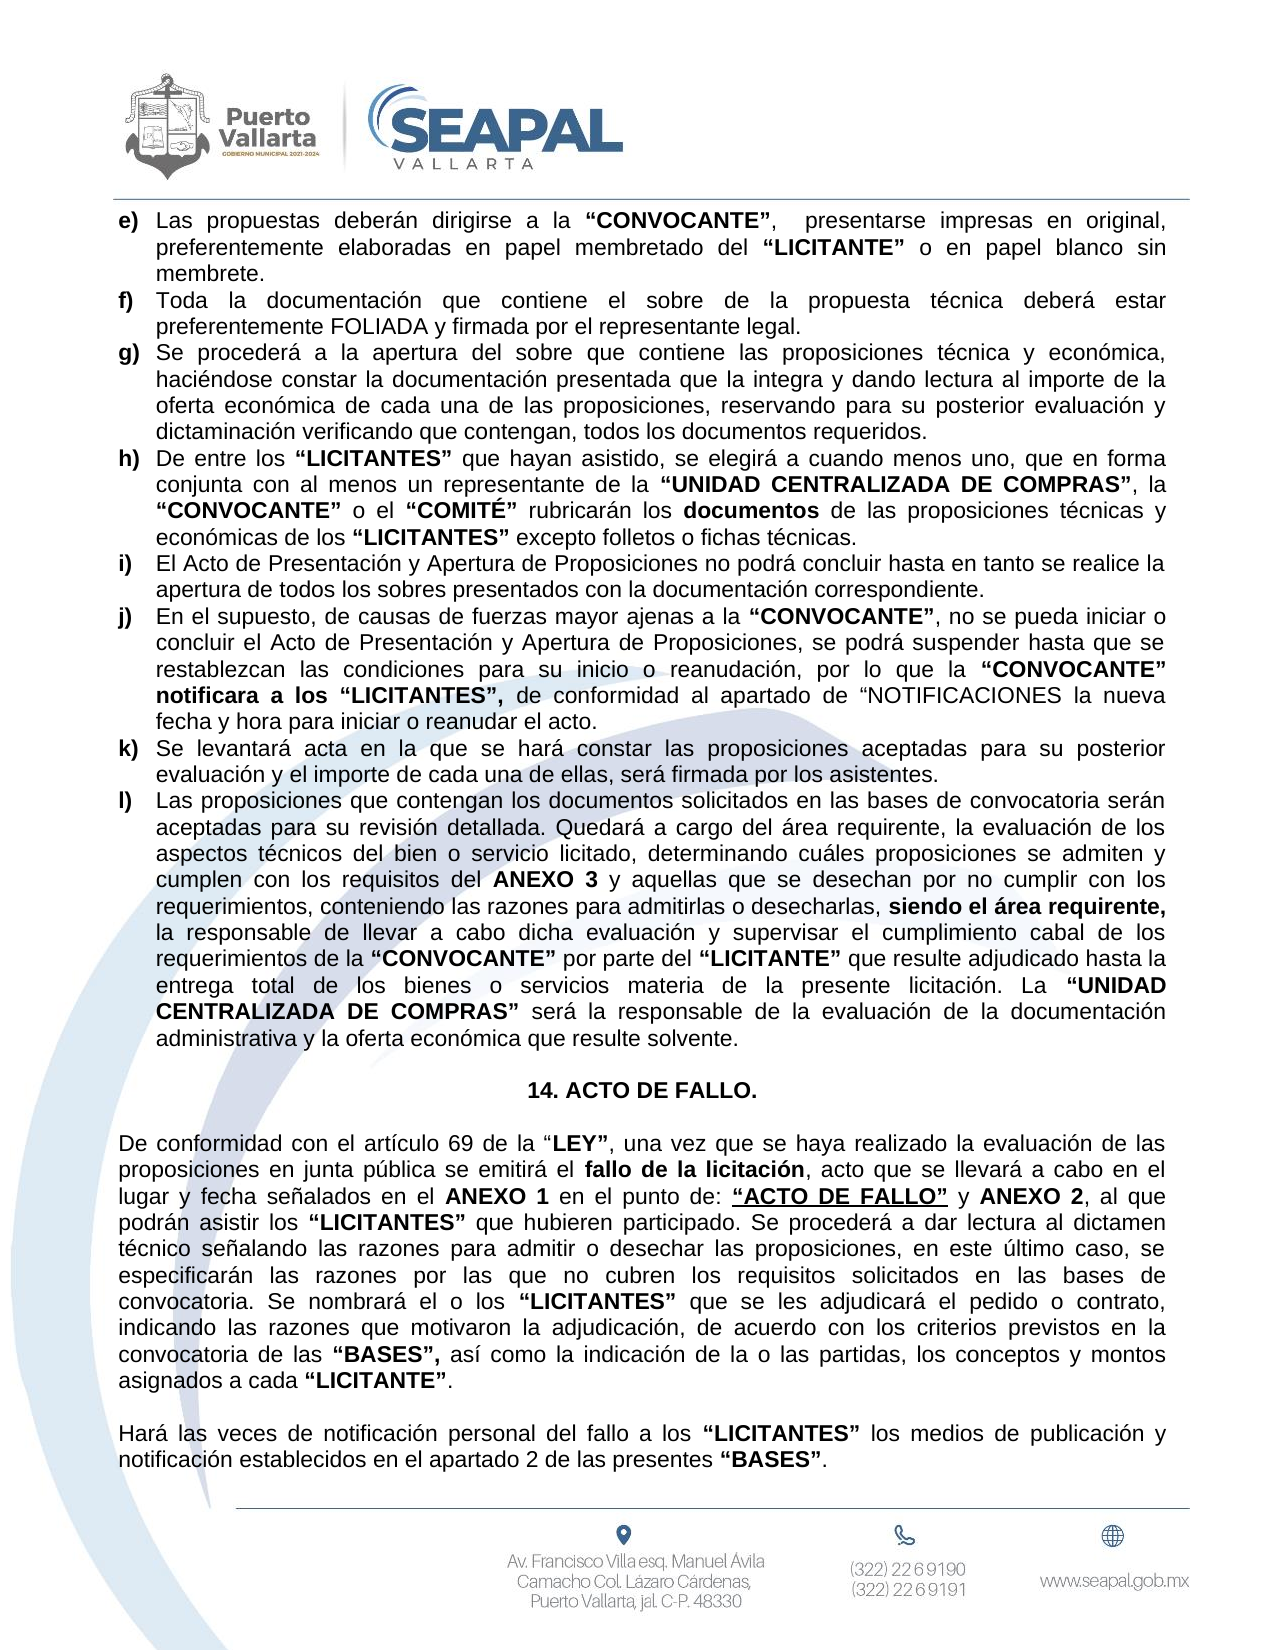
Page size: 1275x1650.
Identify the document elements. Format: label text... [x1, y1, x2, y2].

list Se procederá a la apertura del sobre que contiene las proposiciones técnica y económica, haciéndose constar la documentación presentada que la integra y dando lectura al importe de la oferta económica de cada una de las proposiciones, reservando para su posterior evaluación y dictaminación verificando que contengan, todos los documentos requeridos. [118, 339, 1166, 445]
list Las propuestas deberán dirigirse a la “CONVOCANTE”, presentarse impresas en original, preferentemente elaboradas en papel membretado del “LICITANTE” o en papel blanco sin membrete. [118, 207, 1166, 287]
text De conformidad con el artículo 69 de la “LEY”, una vez que se haya realizado la evaluación de las proposiciones en junta pública se emitirá el fallo de la licitación, acto que se llevará a cabo en el lugar y fecha señalados en el ANEXO 1 en el punto de: “ACTO DE FALLO” y ANEXO 2, al que podrán asistir los “LICITANTES” que hubieren participado. Se procederá a dar lectura al dictamen técnico señalando las razones para admitir o desechar las proposiciones, en este último caso, se especificarán las razones por las que no cubren los requisitos solicitados en las bases de convocatoria. Se nombrará el o los “LICITANTES” que se les adjudicará el pedido o contrato, indicando las razones que motivaron la adjudicación, de acuerdo con los criterios previstos en la convocatoria de las “BASES”, así como la indicación de la o las partidas, los conceptos y montos asignados a cada “LICITANTE”. [118, 1130, 1166, 1393]
list Las proposiciones que contengan los documentos solicitados en las bases de convocatoria serán aceptadas para su revisión detallada. Quedará a cargo del área requirente, la evaluación de los aspectos técnicos del bien o servicio licitado, determinando cuáles proposiciones se admiten y cumplen con los requisitos del ANEXO 3 y aquellas que se desechan por no cumplir con los requerimientos, conteniendo las razones para admitirlas o desecharlas, siendo el área requirente, la responsable de llevar a cabo dicha evaluación y supervisar el cumplimiento cabal de los requerimientos de la “CONVOCANTE” por parte del “LICITANTE” que resulte adjudicado hasta la entrega total de los bienes o servicios materia de la presente licitación. La “UNIDAD CENTRALIZADA DE COMPRAS” será la responsable de la evaluación de la documentación administrativa y la oferta económica que resulte solvente. [118, 787, 1166, 1051]
list En el supuesto, de causas de fuerzas mayor ajenas a la “CONVOCANTE”, no se pueda iniciar o concluir el Acto de Presentación y Apertura de Proposiciones, se podrá suspender hasta que se restablezcan las condiciones para su inicio o reanudación, por lo que la “CONVOCANTE” notificara a los “LICITANTES”, de conformidad al apartado de “NOTIFICACIONES la nueva fecha y hora para iniciar o reanudar el acto. [118, 603, 1166, 734]
list Se levantará acta en la que se hará constar las proposiciones aceptadas para su posterior evaluación y el importe de cada una de ellas, será firmada por los asistentes. [118, 734, 1166, 787]
list Toda la documentación que contiene el sobre de la propuesta técnica deberá estar preferentemente FOLIADA y firmada por el representante legal. [118, 287, 1166, 339]
text Hará las veces de notificación personal del fallo a los “LICITANTES” los medios de publicación y notificación establecidos en el apartado 2 de las presentes “BASES”. [118, 1420, 1166, 1472]
list De entre los “LICITANTES” que hayan asistido, se elegirá a cuando menos uno, que en forma conjunta con al menos un representante de la “UNIDAD CENTRALIZADA DE COMPRAS”, la “CONVOCANTE” o el “COMITÉ” rubricarán los documentos de las proposiciones técnicas y económicas de los “LICITANTES” excepto folletos o fichas técnicas. [118, 445, 1166, 550]
picture [9, 0, 1275, 1650]
text 14. ACTO DE FALLO. [118, 1077, 1166, 1103]
list El Acto de Presentación y Apertura de Proposiciones no podrá concluir hasta en tanto se realice la apertura de todos los sobres presentados con la documentación correspondiente. [118, 550, 1166, 603]
